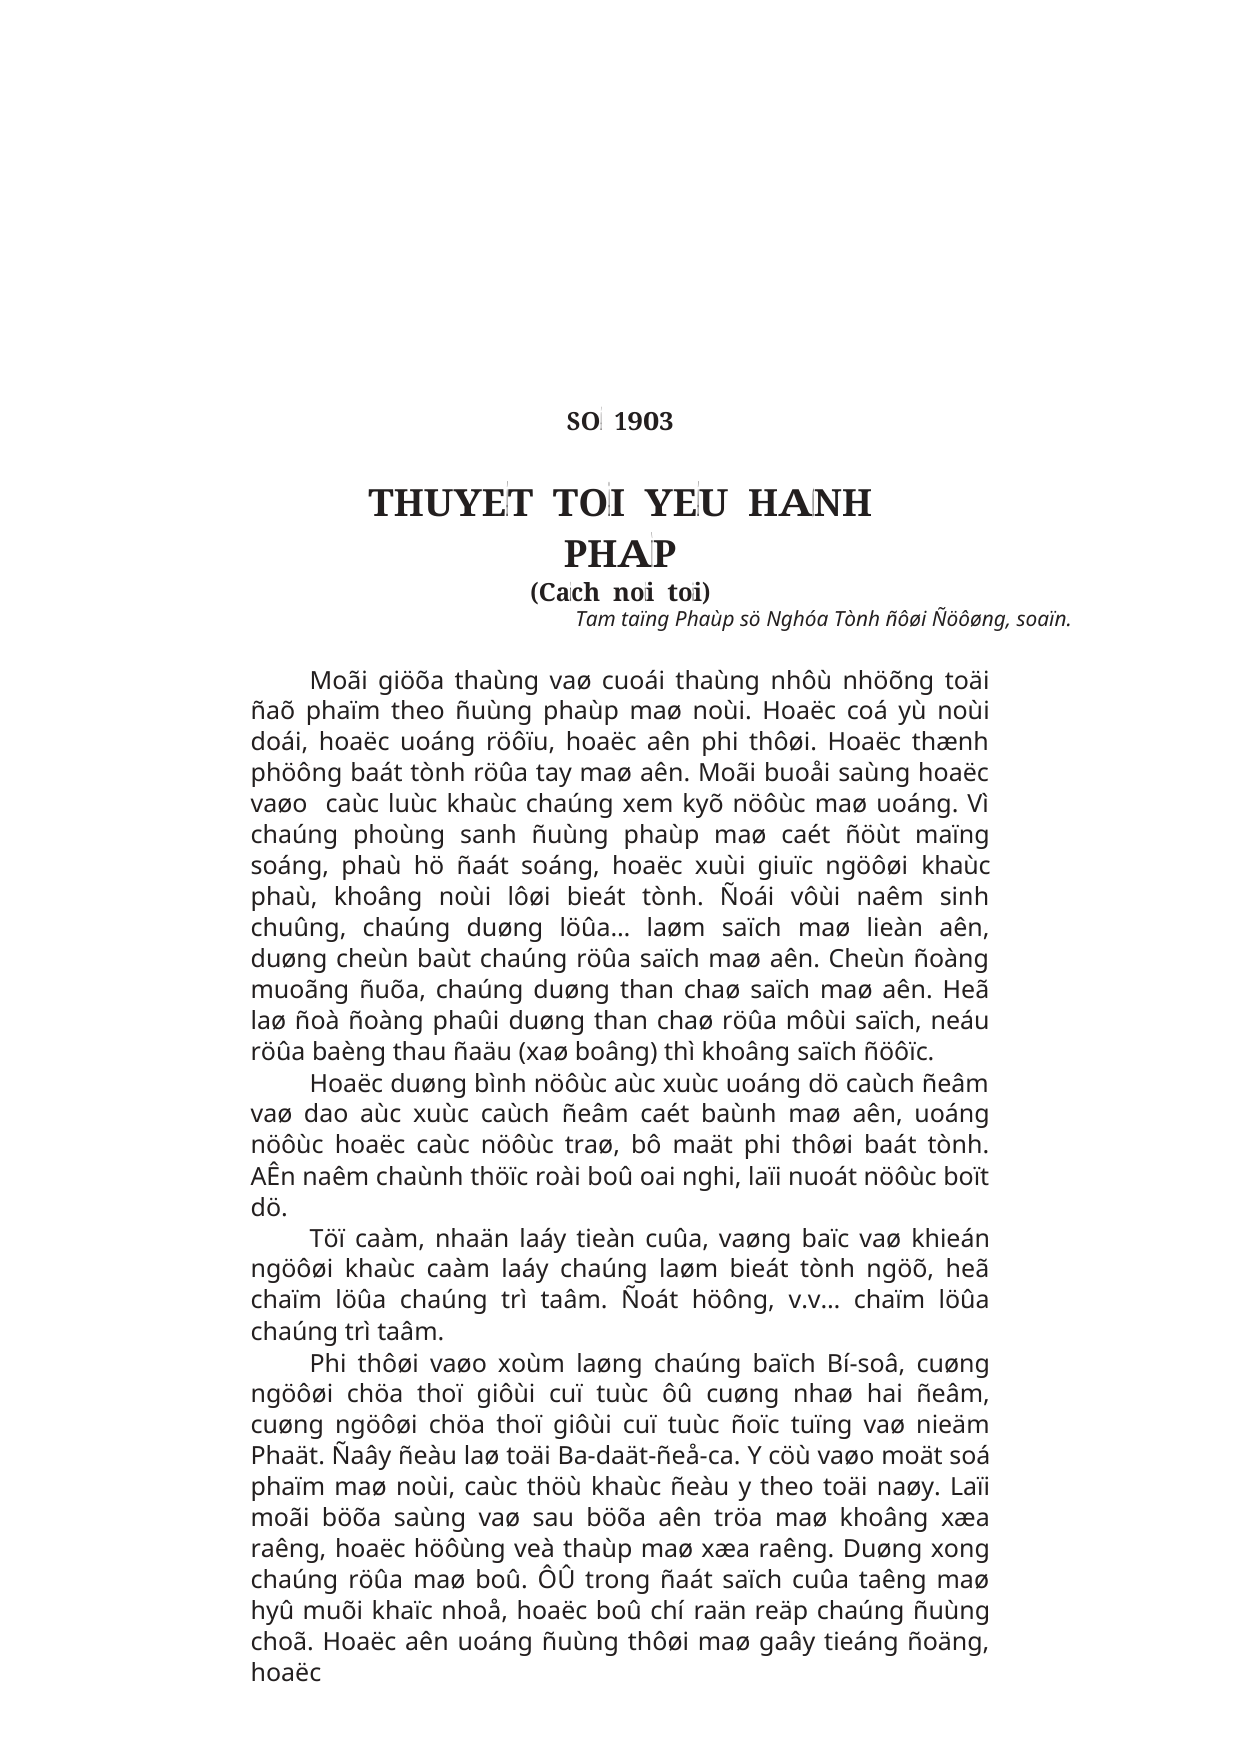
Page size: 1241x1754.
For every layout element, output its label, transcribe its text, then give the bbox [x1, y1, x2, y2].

text Moãi giöõa thaùng vaø cuoái thaùng nhôù nhöõng toäi ñaõ phaïm theo ñuùng phaùp maø noùi. Hoaëc coá yù noùi doái, hoaëc uoáng röôïu, hoaëc aên phi thôøi. Hoaëc thænh phöông baát tònh röûa tay maø aên. Moãi buoåi saùng hoaëc vaøo caùc luùc khaùc chaúng xem kyõ nöôùc maø uoáng. Vì chaúng phoùng sanh ñuùng phaùp maø caét ñöùt maïng soáng, phaù hö ñaát soáng, hoaëc xuùi giuïc ngöôøi khaùc phaù, khoâng noùi lôøi bieát tònh. Ñoái vôùi naêm sinh chuûng, chaúng duøng löûa… laøm saïch maø lieàn aên, duøng cheùn baùt chaúng röûa saïch maø aên. Cheùn ñoàng muoãng ñuõa, chaúng duøng than chaø saïch maø aên. Heã laø ñoà ñoàng phaûi duøng than chaø röûa môùi saïch, neáu röûa baèng thau ñaäu (xaø boâng) thì khoâng saïch ñöôïc. [250, 665, 990, 1068]
text Hoaëc duøng bình nöôùc aùc xuùc uoáng dö caùch ñeâm vaø dao aùc xuùc caùch ñeâm caét baùnh maø aên, uoáng nöôùc hoaëc caùc nöôùc traø, bô maät phi thôøi baát tònh. AÊn naêm chaùnh thöïc roài boû oai nghi, laïi nuoát nöôùc boït dö. [250, 1068, 990, 1223]
text Töï caàm, nhaän laáy tieàn cuûa, vaøng baïc vaø khieán ngöôøi khaùc caàm laáy chaúng laøm bieát tònh ngöõ, heã chaïm löûa chaúng trì taâm. Ñoát höông, v.v… chaïm löûa chaúng trì taâm. [250, 1223, 990, 1347]
subtitle (Caùch noùi toäi) [336, 580, 904, 607]
text THUYEÁT TOÄI YEÁU HAØNH PHAÙP [308, 477, 932, 579]
subtitle SOÁ 1903 [336, 404, 904, 438]
text Tam taïng Phaùp sö Nghóa Tònh ñôøi Ñöôøng, soaïn. [575, 607, 1092, 632]
text Phi thôøi vaøo xoùm laøng chaúng baïch Bí-soâ, cuøng ngöôøi chöa thoï giôùi cuï tuùc ôû cuøng nhaø hai ñeâm, cuøng ngöôøi chöa thoï giôùi cuï tuùc ñoïc tuïng vaø nieäm Phaät. Ñaây ñeàu laø toäi Ba-daät-ñeå-ca. Y cöù vaøo moät soá phaïm maø noùi, caùc thöù khaùc ñeàu y theo toäi naøy. Laïi moãi böõa saùng vaø sau böõa aên tröa maø khoâng xæa raêng, hoaëc höôùng veà thaùp maø xæa raêng. Duøng xong chaúng röûa maø boû. ÔÛ trong ñaát saïch cuûa taêng maø hyû muõi khaïc nhoå, hoaëc boû chí raän reäp chaúng ñuùng choã. Hoaëc aên uoáng ñuùng thôøi maø gaây tieáng ñoäng, hoaëc [250, 1347, 990, 1689]
